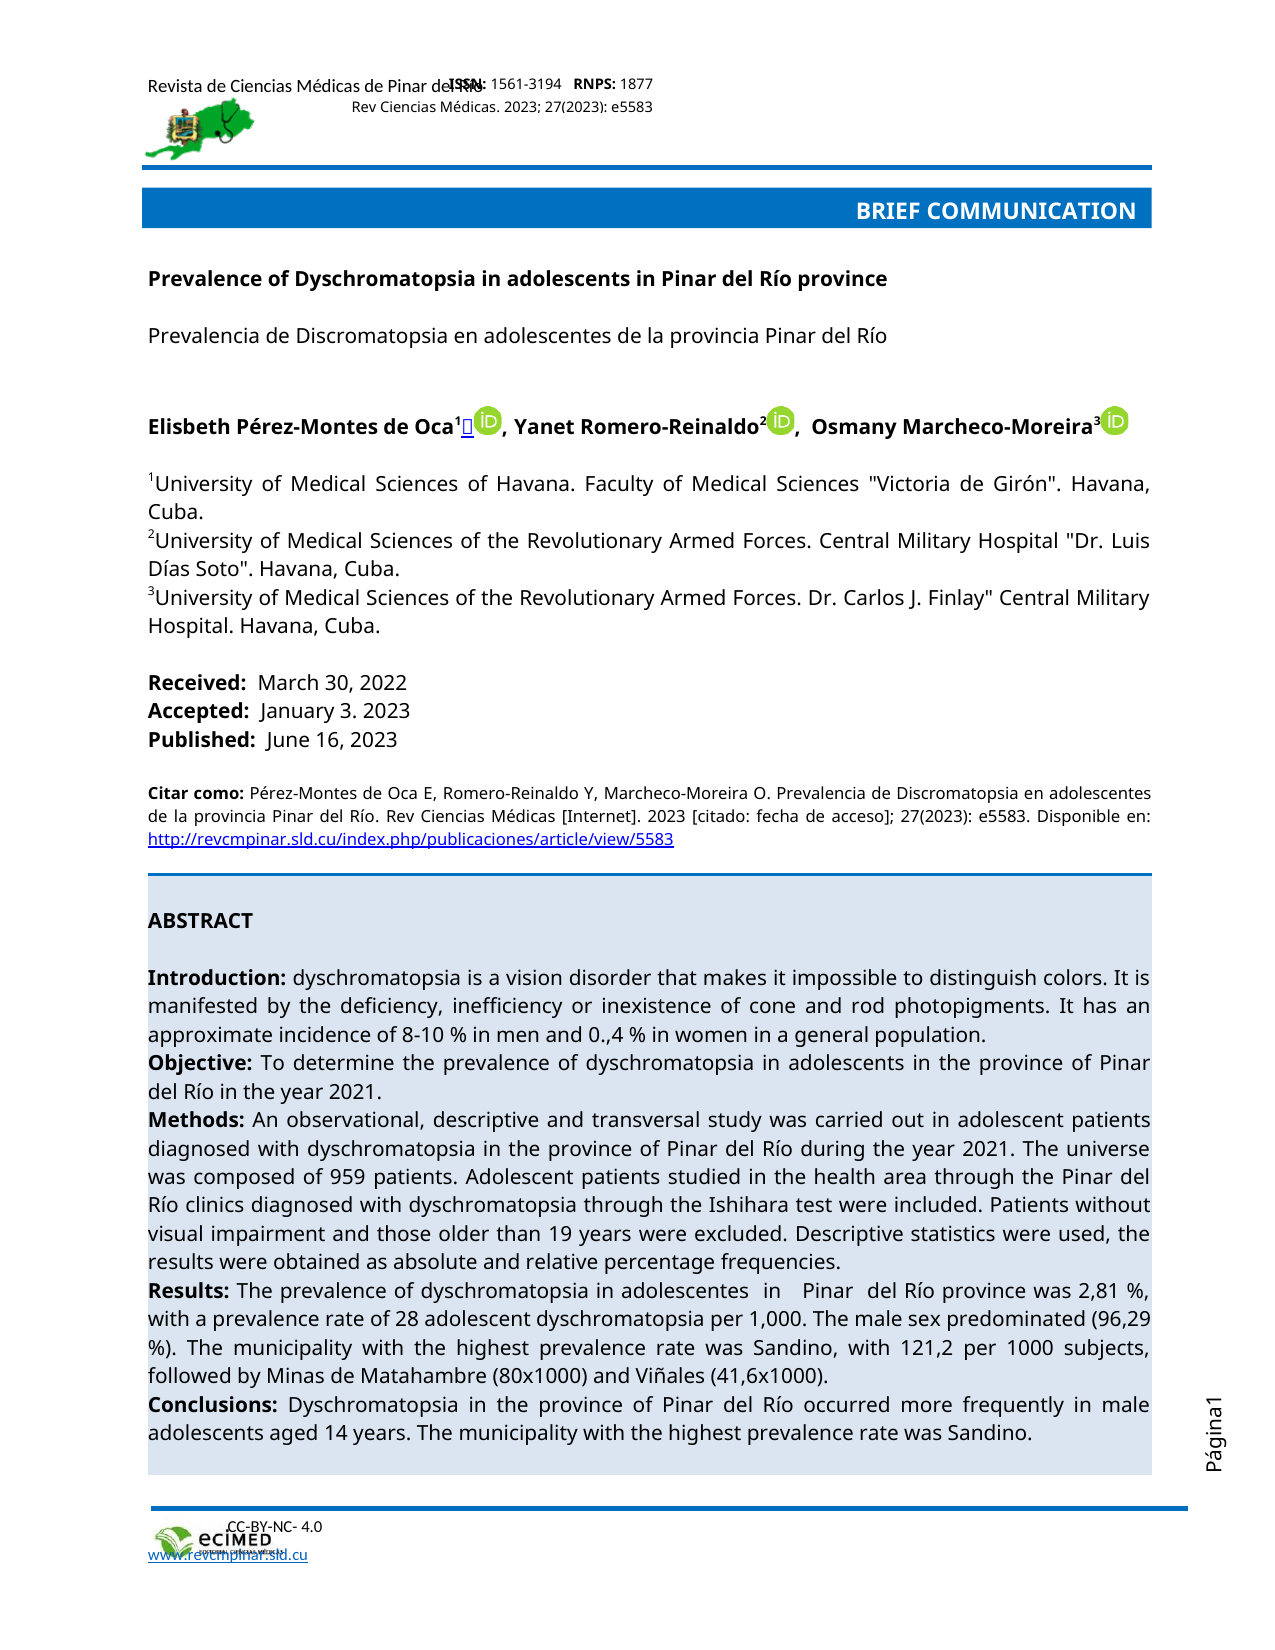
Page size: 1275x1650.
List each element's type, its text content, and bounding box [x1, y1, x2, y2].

text Objective: To determine the prevalence of dyschromatopsia in adolescents in the province of Pinar del Río in the year 2021. [148, 1048, 1152, 1105]
text 2University of Medical Sciences of the Revolutionary Armed Forces. Central Military Hospital "Dr. Luis Días Soto". Havana, Cuba. [148, 526, 1152, 583]
picture [152, 1516, 290, 1558]
text 3University of Medical Sciences of the Revolutionary Armed Forces. Dr. Carlos J. Finlay" Central Military Hospital. Havana, Cuba. [148, 583, 1152, 639]
picture [285, 1522, 290, 1531]
text Results: The prevalence of dyschromatopsia in adolescentes in Pinar del Río province was 2,81 %, with a prevalence rate of 28 adolescent dyschromatopsia per 1,000. The male sex predominated (96,29 %). The municipality with the highest prevalence rate was Sandino, with 121,2 per 1000 subjects, followed by Minas de Matahambre (80x1000) and Viñales (41,6x1000). [148, 1276, 1152, 1390]
text Accepted: January 3. 2023 [148, 696, 1152, 725]
picture [1100, 406, 1129, 435]
text 1University of Medical Sciences of Havana. Faculty of Medical Sciences "Victoria de Girón". Havana, Cuba. [148, 469, 1152, 526]
text ABSTRACT [148, 906, 1152, 935]
picture [141, 94, 259, 164]
picture [766, 406, 795, 435]
text Methods: An observational, descriptive and transversal study was carried out in adolescent patients diagnosed with dyschromatopsia in the province of Pinar del Río during the year 2021. The universe was composed of 959 patients. Adolescent patients studied in the health area through the Pinar del Río clinics diagnosed with dyschromatopsia through the Ishihara test were included. Patients without visual impairment and those older than 19 years were excluded. Descriptive statistics were used, the results were obtained as absolute and relative percentage frequencies. [148, 1105, 1152, 1276]
text Prevalence of Dyschromatopsia in adolescents in Pinar del Río province [148, 264, 1152, 293]
text Elisbeth Pérez-Montes de Oca1, Yanet Romero-Reinaldo2, Osmany Marcheco-Moreira3 [148, 406, 1152, 441]
text Prevalencia de Discromatopsia en adolescentes de la provincia Pinar del Río [148, 321, 1152, 349]
text Received: March 30, 2022 [148, 668, 1152, 696]
text Citar como: Pérez-Montes de Oca E, Romero-Reinaldo Y, Marcheco-Moreira O. Prevalencia de Discromatopsia en adolescentes de la provincia Pinar del Río. Rev Ciencias Médicas [Internet]. 2023 [citado: fecha de acceso]; 27(2023): e5583. Disponible en: http://revcmpinar.sld.cu/index.php/publicaciones/article/view/5583 [148, 782, 1152, 850]
text Published: June 16, 2023 [148, 725, 1152, 753]
text Conclusions: Dyschromatopsia in the province of Pinar del Río occurred more frequently in male adolescents aged 14 years. The municipality with the highest prevalence rate was Sandino. [148, 1390, 1152, 1447]
picture [473, 406, 502, 435]
text Introduction: dyschromatopsia is a vision disorder that makes it impossible to distinguish colors. It is manifested by the deficiency, inefficiency or inexistence of cone and rod photopigments. It has an approximate incidence of 8-10 % in men and 0.,4 % in women in a general population. [148, 963, 1152, 1048]
